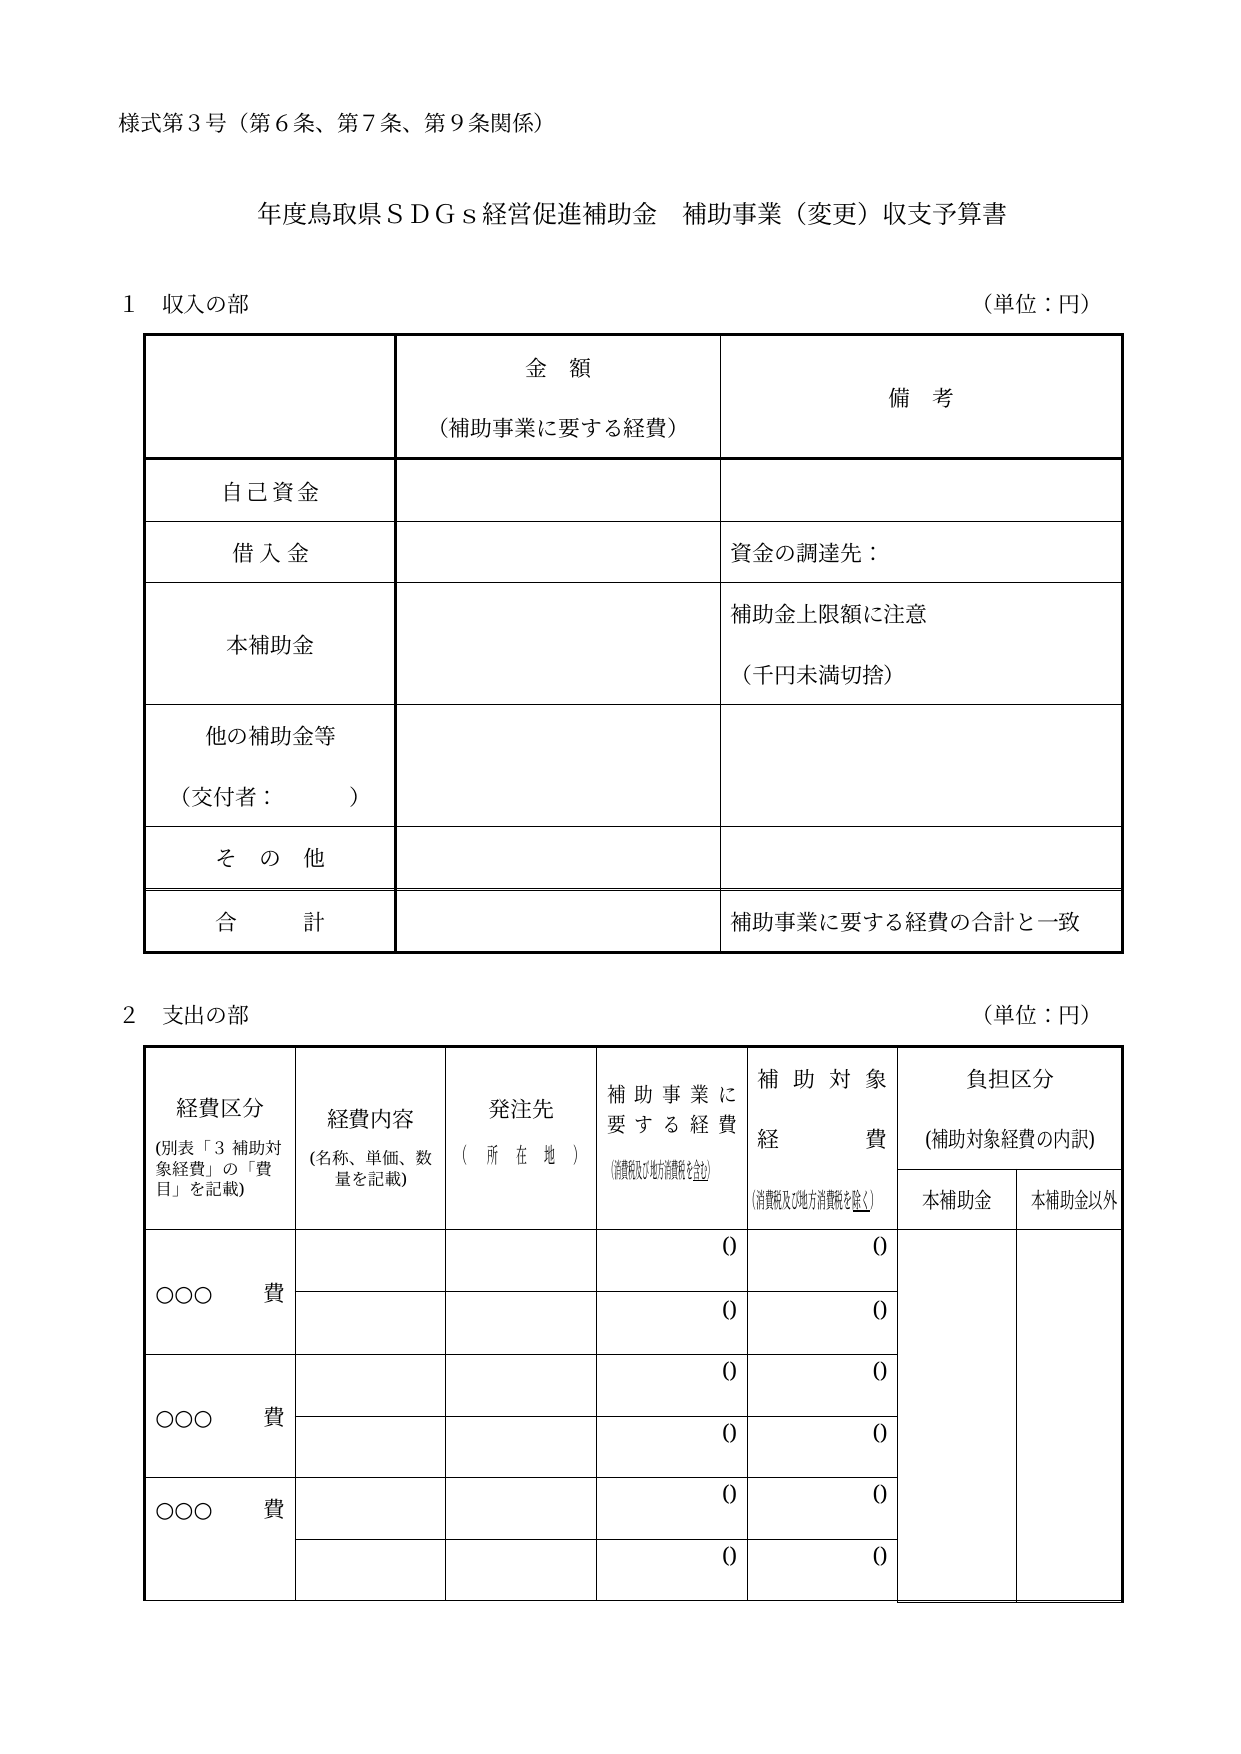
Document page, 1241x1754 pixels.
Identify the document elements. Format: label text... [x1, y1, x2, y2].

table_cell 補助金上限額に注意 （千円未満切捨） [721, 583, 1121, 704]
table_header 経費区分 (別表「３ 補助対象経費」の「費目」を記載) [146, 1048, 295, 1229]
table_cell [446, 1478, 596, 1538]
table_cell [446, 1417, 596, 1477]
table_cell [1017, 1230, 1121, 1600]
table_cell () [748, 1230, 897, 1291]
table_header 発注先 （所在地） [446, 1048, 596, 1229]
table_header 金 額 （補助事業に要する経費） [397, 336, 720, 457]
table_cell [397, 522, 720, 582]
table_cell () [597, 1540, 747, 1600]
table_cell () [748, 1540, 897, 1600]
table_cell () [597, 1230, 747, 1291]
table_cell () [748, 1292, 897, 1354]
table_cell () [748, 1478, 897, 1538]
table_cell 本補助金以外 [1017, 1170, 1121, 1229]
table_cell [397, 891, 720, 951]
table_cell 資金の調達先： [721, 522, 1121, 582]
table_cell [446, 1292, 596, 1354]
table_cell [296, 1478, 445, 1538]
table_cell 本補助金 [146, 583, 394, 704]
table_cell [397, 827, 720, 887]
table_cell [296, 1540, 445, 1600]
table_cell [296, 1292, 445, 1354]
table_cell [397, 705, 720, 826]
table_header 補助事業に 要する経費 （消費税及び地方消費税を含む） [597, 1048, 747, 1229]
table_cell [721, 705, 1121, 826]
table_cell 合 計 [146, 891, 394, 951]
table_header 負担区分 (補助対象経費の内訳) [898, 1048, 1121, 1169]
table_cell [446, 1230, 596, 1291]
table_cell [446, 1540, 596, 1600]
table_cell [397, 460, 720, 521]
table_header [146, 336, 394, 457]
table_header 経費内容 (名称、単価、数量を記載) [296, 1048, 445, 1229]
text 様式第３号（第６条、第７条、第９条関係） [118, 92, 1122, 152]
table_cell () [597, 1417, 747, 1477]
text １ 収入の部 （単位：円） [118, 273, 1122, 333]
table_cell 自己資金 [146, 460, 394, 521]
table_cell 本補助金 [898, 1170, 1016, 1229]
table_cell [296, 1355, 445, 1416]
table_cell ○○○費 [146, 1230, 295, 1354]
table_cell 他の補助金等 （交付者： ） [146, 705, 394, 826]
table_cell [898, 1230, 1016, 1600]
table_header 備 考 [721, 336, 1121, 457]
table_cell [397, 583, 720, 704]
table_cell [296, 1417, 445, 1477]
text 年度鳥取県ＳＤＧｓ経営促進補助金 補助事業（変更）収支予算書 [118, 182, 1122, 243]
table_cell 借 入 金 [146, 522, 394, 582]
table_cell () [597, 1478, 747, 1538]
table_cell () [748, 1355, 897, 1416]
table_cell () [597, 1292, 747, 1354]
table_cell そ の 他 [146, 827, 394, 887]
table_header 補助対象 経費 （消費税及び地方消費税を除く） [748, 1048, 897, 1229]
text ２ 支出の部 （単位：円） [118, 984, 1122, 1045]
table_cell ○○○費 [146, 1478, 295, 1600]
table_cell () [597, 1355, 747, 1416]
table_cell [721, 460, 1121, 521]
table_cell [446, 1355, 596, 1416]
table_cell [721, 827, 1121, 887]
table_cell [296, 1230, 445, 1291]
table_cell () [748, 1417, 897, 1477]
table_cell ○○○費 [146, 1355, 295, 1477]
table_cell 補助事業に要する経費の合計と一致 [721, 891, 1121, 951]
